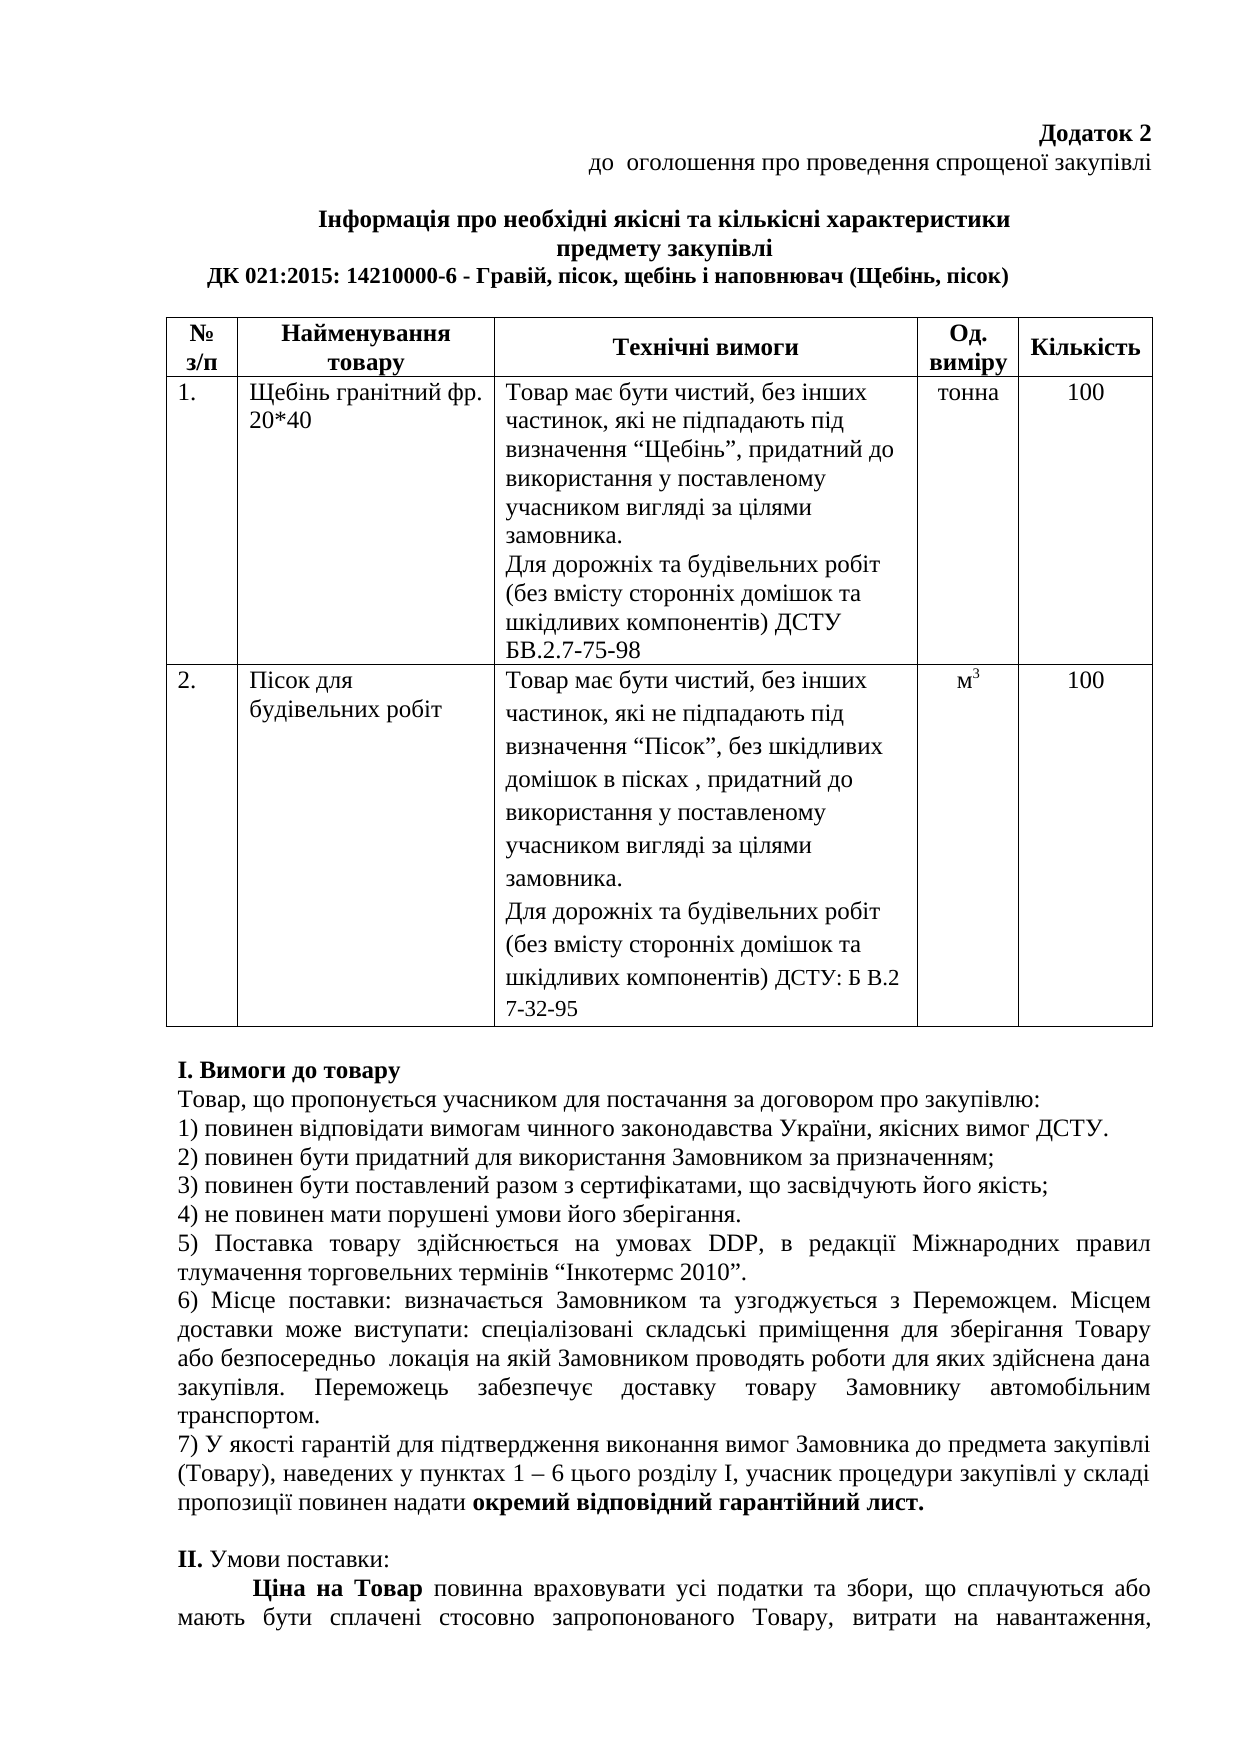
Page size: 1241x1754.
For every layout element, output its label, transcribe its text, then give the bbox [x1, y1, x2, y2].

text 3) повинен бути поставлений разом з сертифікатами, що засвідчують його якість; [177, 1170, 1152, 1199]
text 4) не повинен мати порушені умови його зберігання. [177, 1199, 1152, 1228]
text Інформація про необхідні якісні та кількісні характеристики [177, 204, 1152, 233]
text ІІ. Умови поставки: [177, 1544, 1152, 1573]
text І. Вимоги до товару [177, 1055, 1152, 1084]
table_cell Товар має бути чистий, без інших частинок, які не підпадають під визначення “Пісок”, без шкідливих домішок в пісках , придатний до використання у поставленому учасником вигляді за цілями замовника. Для дорожніх та будівельних робіт (без вмісту сторонніх домішок та шкідливих компонентів) ДСТУ: Б В.2 7-32-95 [495, 665, 917, 1026]
table_cell м3 [918, 665, 1018, 1026]
table_cell тонна [918, 377, 1018, 664]
text предмету закупівлі [177, 233, 1152, 262]
text до оголошення про проведення спрощеної закупівлі [477, 147, 620, 176]
table_cell [167, 377, 237, 664]
table_header Технічні вимоги [495, 318, 917, 376]
table_header Найменування товару [238, 318, 494, 376]
text 1) повинен відповідати вимогам чинного законодавства України, якісних вимог ДСТУ. [177, 1113, 1152, 1142]
text Товар, що пропонується учасником для постачання за договором про закупівлю: [177, 1084, 1152, 1113]
text 7) У якості гарантій для підтвердження виконання вимог Замовника до предмета закупівлі (Товару), наведених у пунктах 1 – 6 цього розділу І, учасник процедури закупівлі у складі пропозиції повинен надати окремий відповідний гарантійний лист. [177, 1429, 1152, 1515]
text Додаток 2 [1002, 118, 1152, 147]
table_cell 100 [1019, 377, 1152, 664]
table_cell Пісок для будівельних робіт [238, 665, 494, 1026]
text 5) Поставка товару здійснюється на умовах DDP, в редакції Міжнародних правил тлумачення торговельних термінів “Інкотермс 2010”. [177, 1228, 1152, 1285]
table_header № з/п [167, 318, 237, 376]
text ДК 021:2015: 14210000-6 - Гравій, пісок, щебінь і наповнювач (Щебінь, пісок) [177, 262, 1152, 288]
table_cell 100 [1019, 665, 1152, 1026]
table_cell Щебінь гранітний фр. 20*40 [238, 377, 494, 664]
table_header Кількість [1019, 318, 1152, 376]
table_header Од. виміру [918, 318, 1018, 376]
table_cell [167, 665, 237, 1026]
text 2) повинен бути придатний для використання Замовником за призначенням; [177, 1142, 1152, 1170]
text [177, 1573, 1152, 1630]
text 6) Місце поставки: визначається Замовником та узгоджується з Переможцем. Місцем доставки може виступати: спеціалізовані складські приміщення для зберігання Товару або безпосередньо локація на якій Замовником проводять роботи для яких здійснена дана закупівля. Переможець забезпечує доставку товару Замовнику автомобільним транспортом. [177, 1285, 1152, 1429]
table_cell Товар має бути чистий, без інших частинок, які не підпадають під визначення “Щебінь”, придатний до використання у поставленому учасником вигляді за цілями замовника. Для дорожніх та будівельних робіт (без вмісту сторонніх домішок та шкідливих компонентів) ДСТУ БВ.2.7-75-98 [495, 377, 917, 664]
